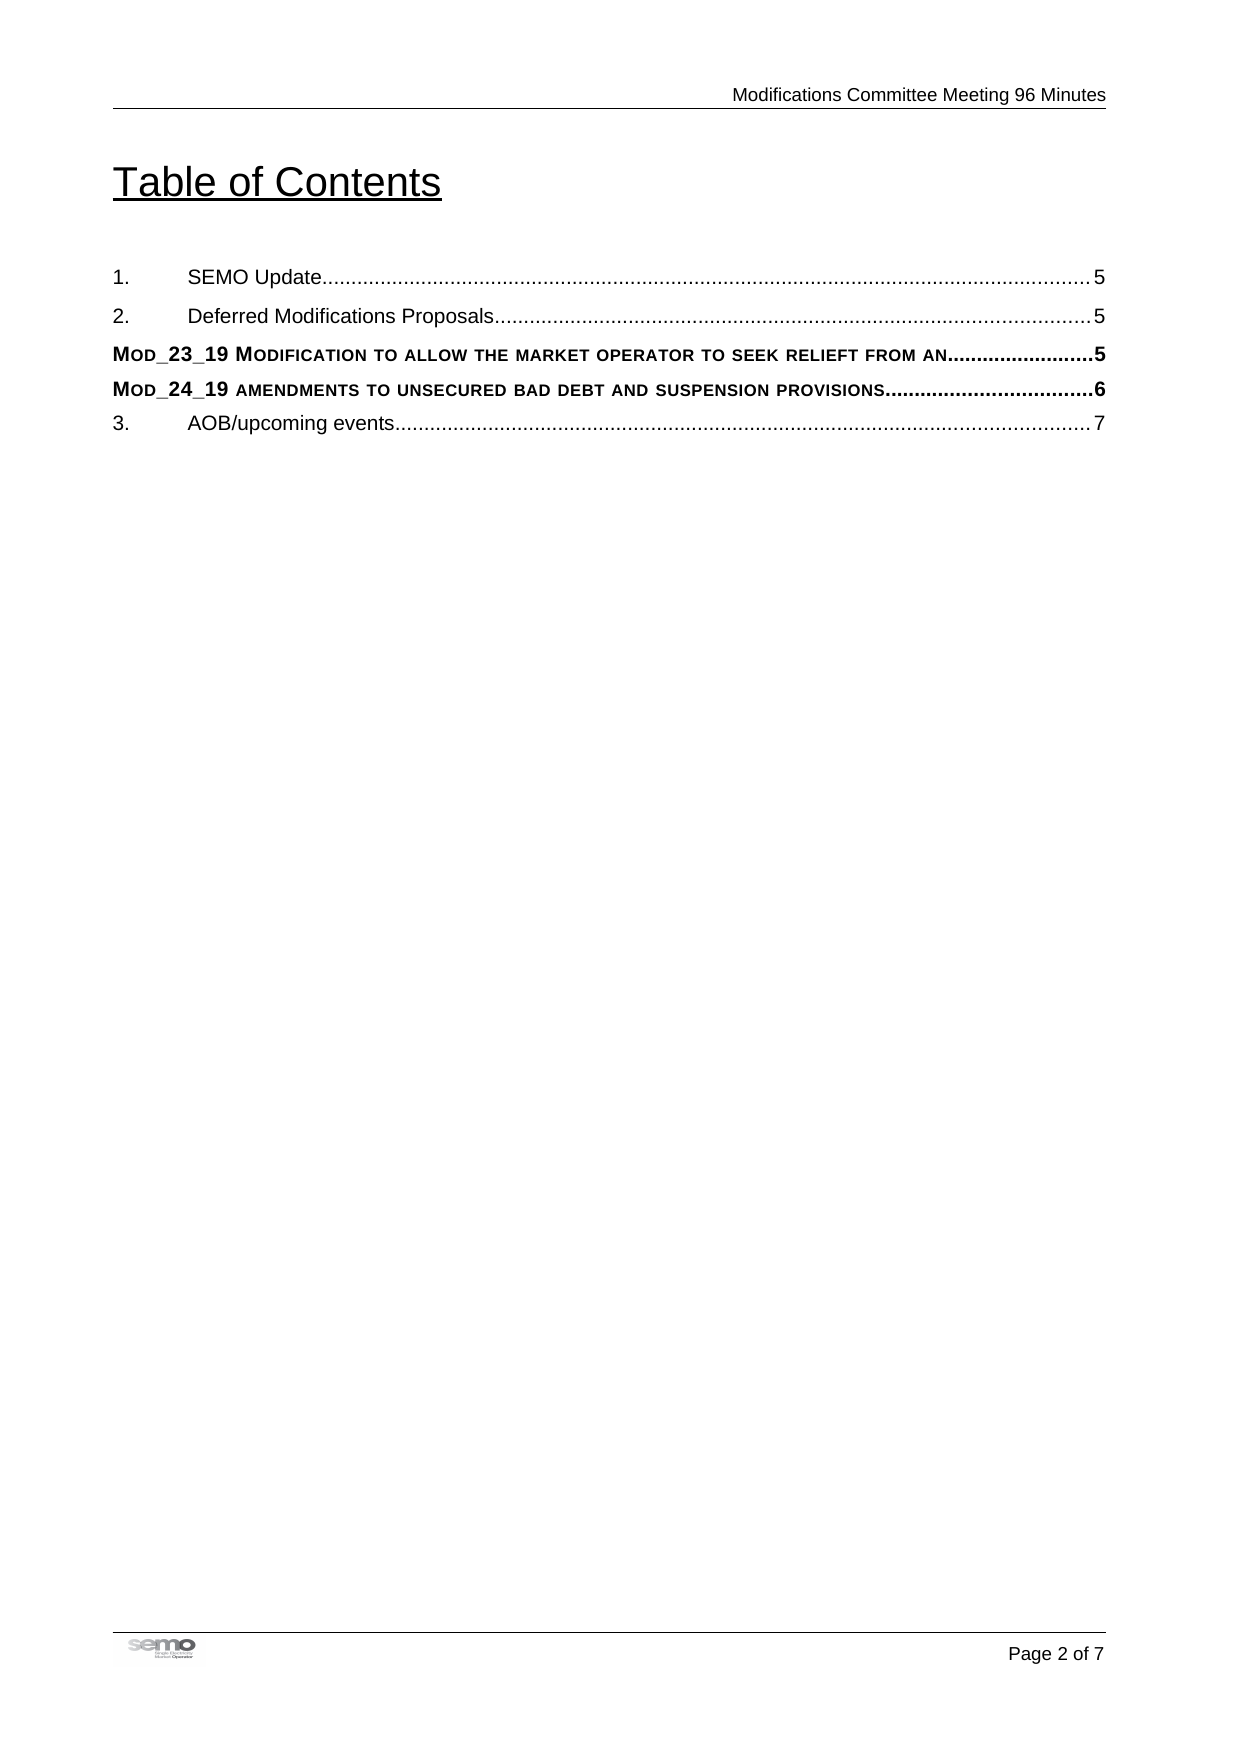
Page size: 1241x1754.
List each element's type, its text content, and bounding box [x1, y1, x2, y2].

text 2. Deferred Modifications Proposals 5 [112, 304, 1106, 328]
text 3. AOB/upcoming events 7 [112, 411, 1106, 435]
text 1. SEMO Update 5 [112, 265, 1106, 289]
title Table of Contents [112, 157, 1106, 205]
text Mod_24_19 amendments to unsecured bad debt and suspension provisions 6 [112, 377, 1106, 401]
text Mod_23_19 Modification to allow the market operator to seek relieft from an 5 [112, 342, 1106, 366]
